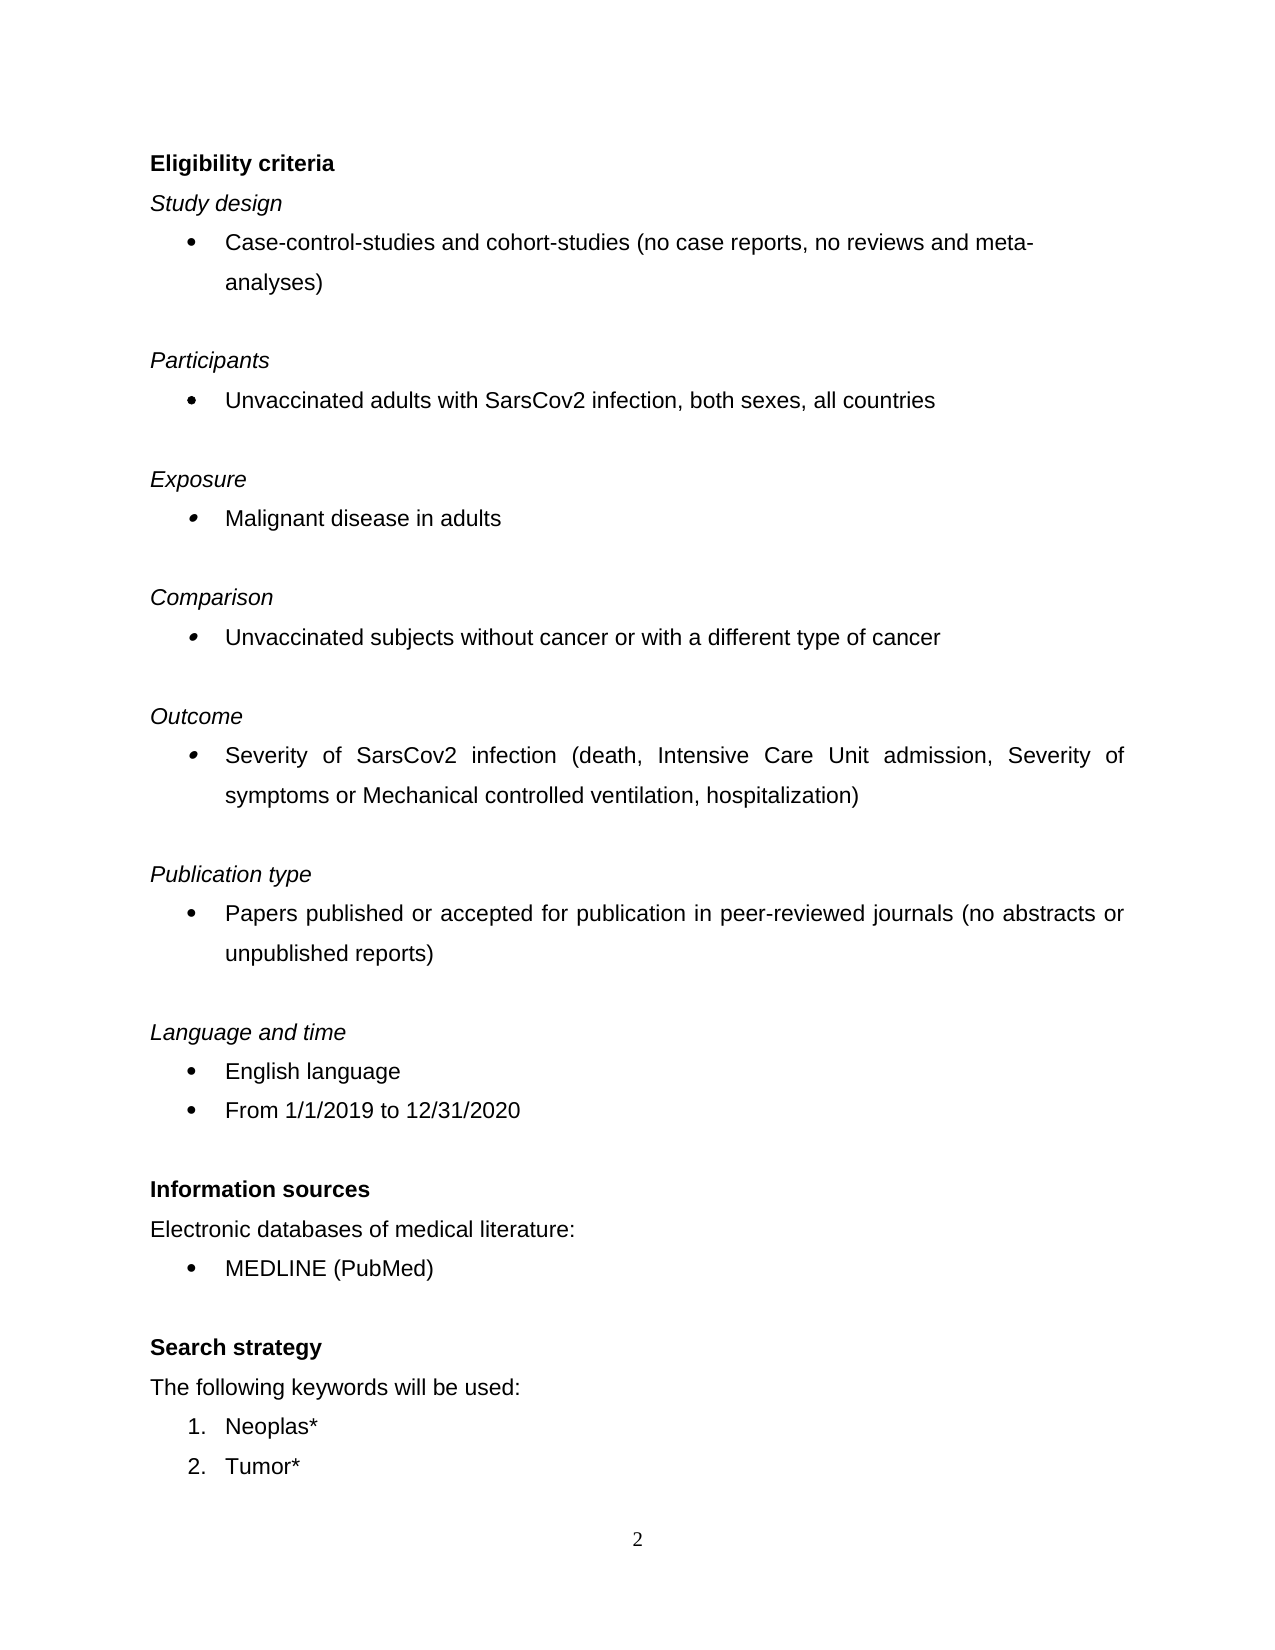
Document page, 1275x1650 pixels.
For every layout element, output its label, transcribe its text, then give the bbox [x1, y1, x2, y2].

list Case-control-studies and cohort-studies (no case reports, no reviews and meta-analyses) [187, 229, 1125, 295]
text Language and time [150, 1018, 1125, 1045]
text Study design [150, 189, 1125, 216]
list Unvaccinated subjects without cancer or with a different type of cancer [187, 624, 1125, 650]
text Eligibility criteria [150, 150, 1125, 176]
list Tumor* [187, 1453, 1125, 1479]
text Comparison [150, 584, 1125, 611]
text Outcome [150, 703, 1125, 729]
text The following keywords will be used: [150, 1374, 1125, 1400]
text Information sources [150, 1176, 1125, 1203]
list Unvaccinated adults with SarsCov2 infection, both sexes, all countries [187, 387, 1125, 413]
list Malignant disease in adults [187, 505, 1125, 532]
text Electronic databases of medical literature: [150, 1216, 1125, 1242]
list English language [187, 1058, 1125, 1084]
list Severity of SarsCov2 infection (death, Intensive Care Unit admission, Severity of symptoms or Mechanical controlled ventilation, hospitalization) [187, 742, 1125, 808]
text Exposure [150, 466, 1125, 492]
text Publication type [150, 861, 1125, 887]
list From 1/1/2019 to 12/31/2020 [187, 1097, 1125, 1124]
text Search strategy [150, 1334, 1125, 1361]
list Papers published or accepted for publication in peer-reviewed journals (no abstracts or unpublished reports) [187, 900, 1125, 966]
text Participants [150, 347, 1125, 374]
list Neoplas* [187, 1413, 1125, 1440]
list MEDLINE (PubMed) [187, 1255, 1125, 1282]
